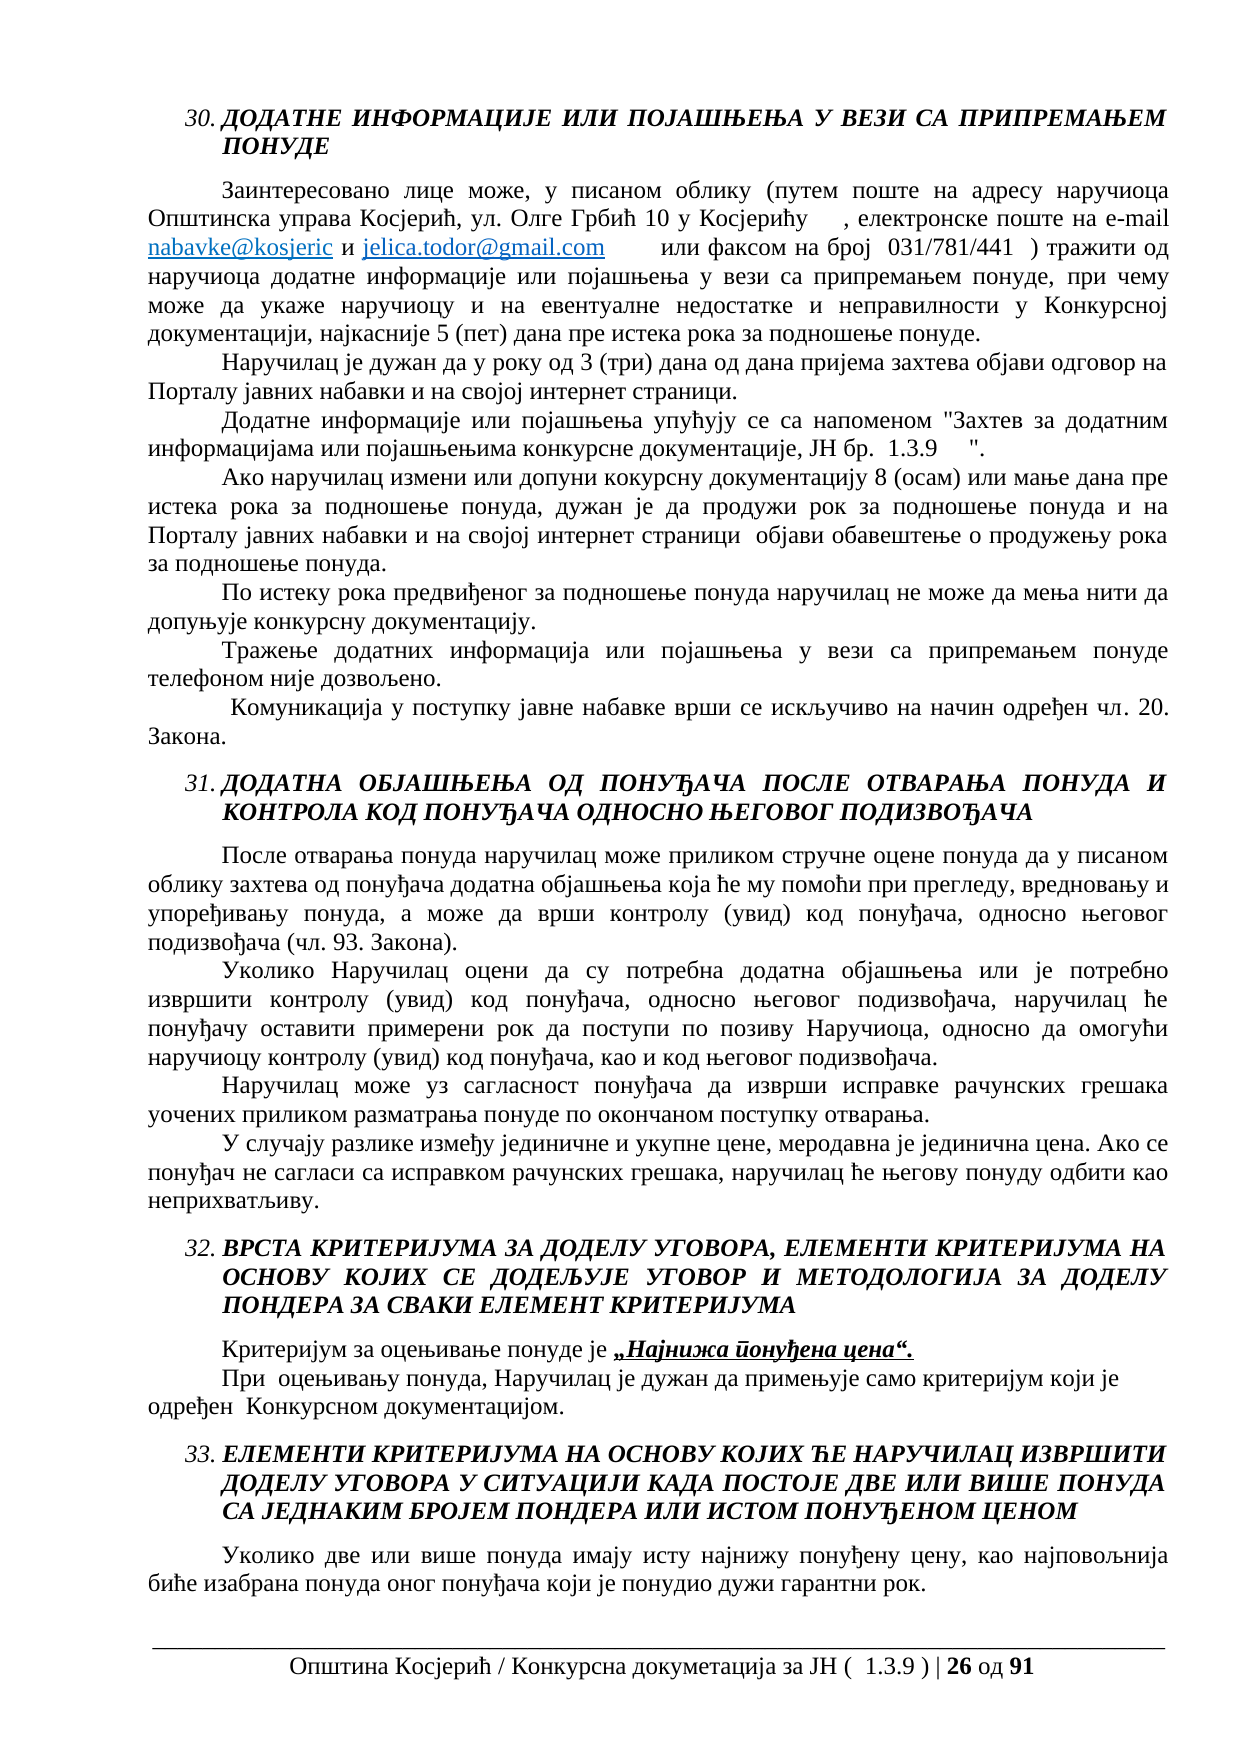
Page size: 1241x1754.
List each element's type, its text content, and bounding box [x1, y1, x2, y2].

text Комуникација у поступку јавне набавке врши се искључиво на начин одређен чл. 20. Закона. [148, 692, 1169, 750]
text У случају разлике између јединичне и укупне цене, меродавна је јединична цена. Ако се понуђач не сагласи са исправком рачунских грешака, наручилац ће његову понуду одбити као неприхватљиву. [148, 1128, 1169, 1214]
subtitle ВРСТА КРИТЕРИЈУМА ЗА ДОДЕЛУ УГОВОРА, ЕЛЕМЕНТИ КРИТЕРИЈУМА НА ОСНОВУ КОЈИХ СЕ ДОДЕЉУЈЕ УГОВОР И МЕТОДОЛОГИЈА ЗА ДОДЕЛУ ПОНДЕРА ЗА СВАКИ ЕЛЕМЕНТ КРИТЕРИЈУМА [185, 1233, 1169, 1319]
text По истеку рока предвиђеног за подношење понуда наручилац не може да мења нити да допуњује конкурсну документацију. [148, 577, 1169, 635]
text Уколико Наручилац оцени да су потребна додатна објашњења или је потребно извршити контролу (увид) код понуђача, односно његовог подизвођача, наручилац ће понуђачу оставити примерени рок да поступи по позиву Наручиоца, односно да омогући наручиоцу контролу (увид) код понуђача, као и код његовог подизвођача. [148, 956, 1169, 1071]
subtitle ДОДАТНЕ ИНФОРМАЦИЈЕ ИЛИ ПОЈАШЊЕЊА У ВЕЗИ СА ПРИПРЕМАЊЕМ ПОНУДЕ [185, 103, 1169, 160]
subtitle ЕЛЕМЕНТИ КРИТЕРИЈУМА НА ОСНОВУ КОЈИХ ЋЕ НАРУЧИЛАЦ ИЗВРШИТИ ДОДЕЛУ УГОВОРА У СИТУАЦИЈИ КАДА ПОСТОЈЕ ДВЕ ИЛИ ВИШЕ ПОНУДА СА ЈЕДНАКИМ БРОЈЕМ ПОНДЕРА ИЛИ ИСТОМ ПОНУЂЕНОМ ЦЕНОМ [185, 1439, 1169, 1525]
text Заинтересовано лице може, у писаном облику (путем поште на адресу наручиоца Општинска управа Косјерић, ул. Олге Грбић 10 у Косјерићу , електронске поште на e-mail nabavke@kosjeric и jelica.todor@gmail.com или факсом на број 031/781/441 ) тражити од наручиоца додатне информације или појашњења у вези са припремањем понуде, при чему може да укаже наручиоцу и на евентуалне недостатке и неправилности у Конкурсној документацији, најкасније 5 (пет) дана пре истека рока за подношење понуде. [148, 175, 1169, 347]
text Наручилац је дужан да у року од 3 (три) дана од дана пријема захтева објави одговор на Порталу јавних набавки и на својој интернет страници. [148, 347, 1169, 405]
text При оцењивању понуда, Наручилац је дужан да примењује само критеријум који је одређен Конкурсном документацијом. [148, 1363, 1169, 1420]
text Додатне информације или појашњења упућују се са напоменом "Захтев за додатним информацијама или појашњењима конкурсне документације, ЈН бр. 1.3.9 ". [148, 405, 1169, 462]
text Уколико две или више понуда имају исту најнижу понуђену цену, као најповољнија биће изабрана понуда оног понуђача који је понудио дужи гарантни рок. [148, 1540, 1169, 1597]
subtitle ДОДАТНА ОБЈАШЊЕЊА ОД ПОНУЂАЧА ПОСЛЕ ОТВАРАЊА ПОНУДА И КОНТРОЛА КОД ПОНУЂАЧА ОДНОСНО ЊЕГОВОГ ПОДИЗВОЂАЧА [185, 768, 1169, 826]
text Тражење додатних информација или појашњења у вези са припремањем понуде телефоном није дозвољено. [148, 635, 1169, 692]
text Критеријум за оцењивање понуде је „Најнижа понуђена цена“. [148, 1334, 1169, 1363]
text Наручилац може уз сагласност понуђача да изврши исправке рачунских грешака уочених приликом разматрања понуде по окончаном поступку отварања. [148, 1071, 1169, 1128]
text После отварања понуда наручилац може приликом стручне оцене понуда да у писаном облику захтева од понуђача додатна објашњења која ће му помоћи при прегледу, вредновању и упоређивању понуда, а може да врши контролу (увид) код понуђача, односно његовог подизвођача (чл. 93. Закона). [148, 841, 1169, 956]
text Ако наручилац измени или допуни кокурсну документацију 8 (осам) или мање дана пре истека рока за подношење понуда, дужан је да продужи рок за подношење понуда и на Порталу јавних набавки и на својој интернет страници објави обавештење о продужењу рока за подношење понуда. [148, 462, 1169, 577]
